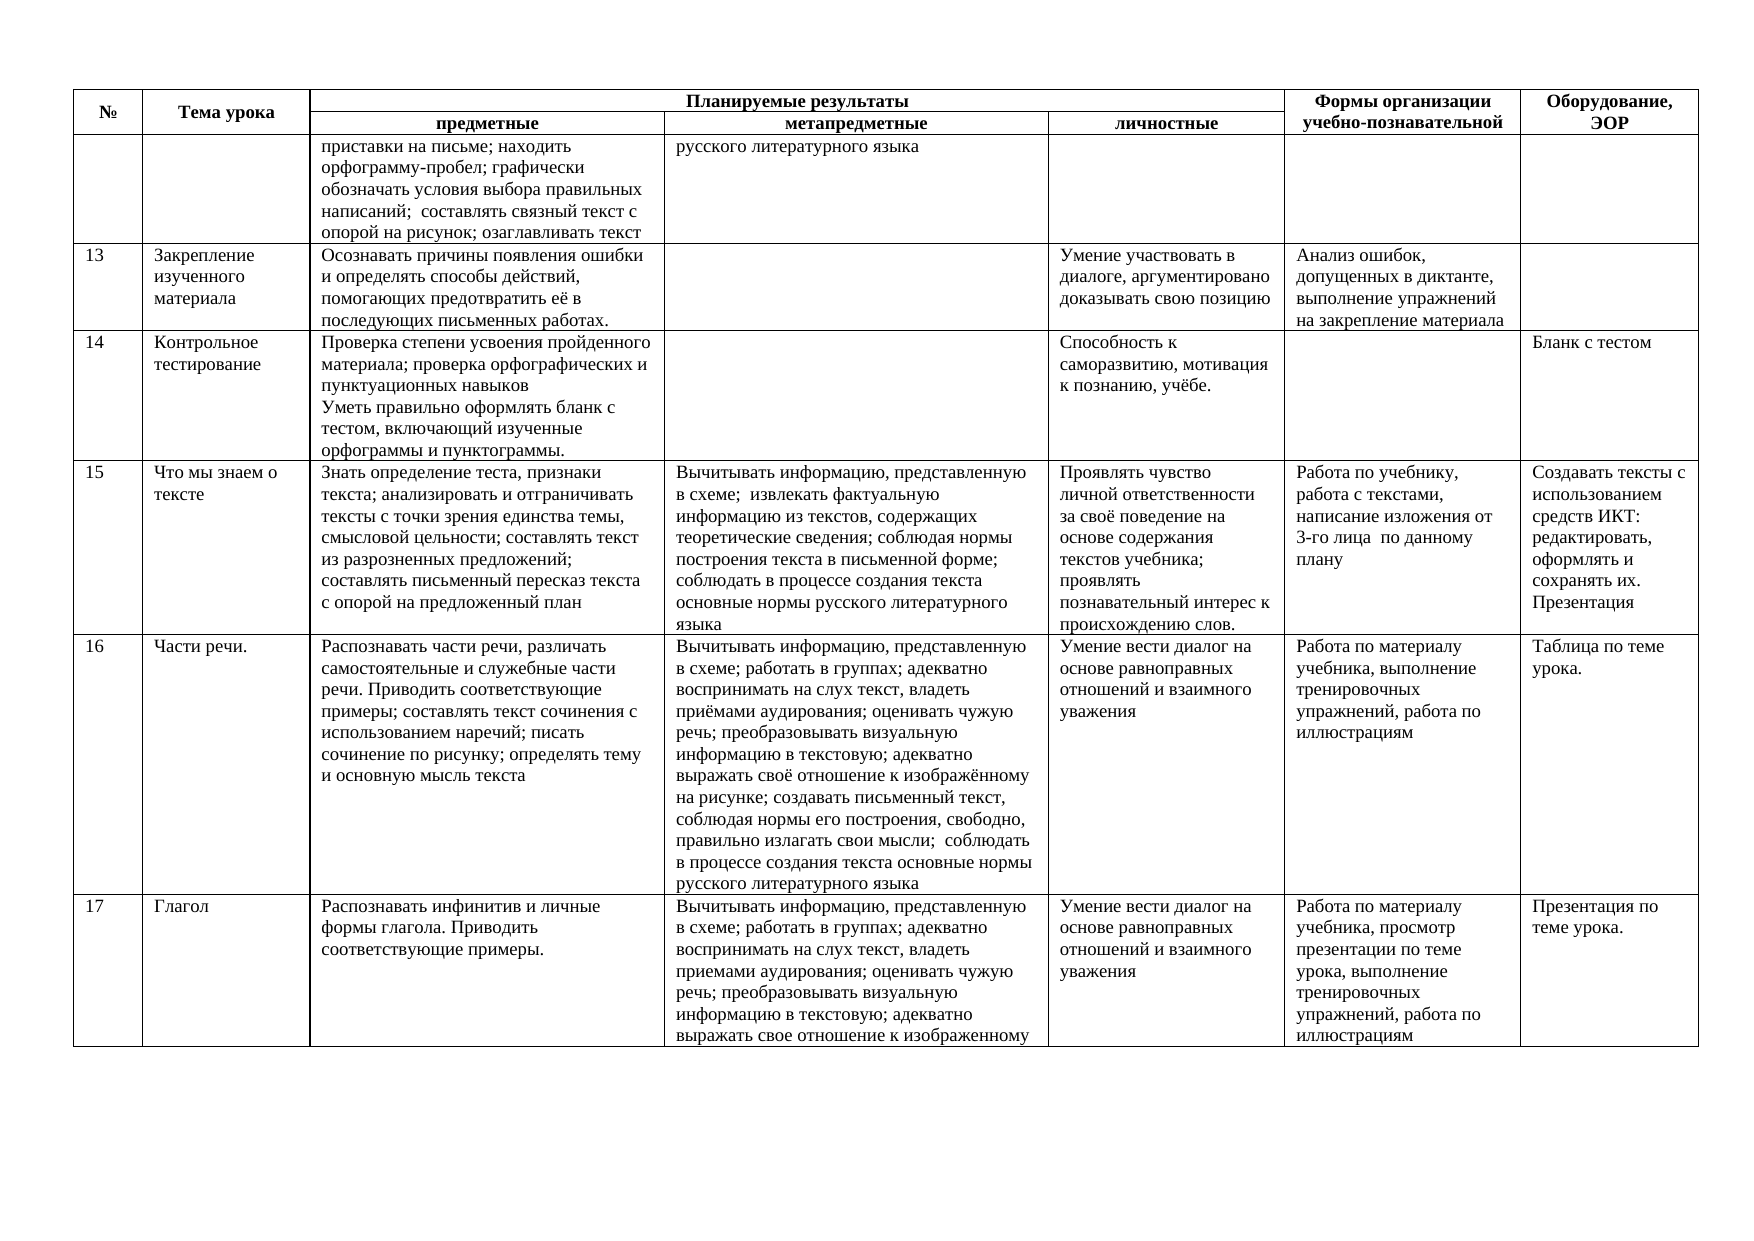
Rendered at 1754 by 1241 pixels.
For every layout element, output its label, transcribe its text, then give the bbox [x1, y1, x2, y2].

table_cell 17 [74, 895, 142, 1046]
table_cell Части речи. [143, 635, 309, 894]
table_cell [1285, 135, 1520, 243]
table_header Планируемые результаты [311, 90, 1284, 111]
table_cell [311, 895, 664, 1046]
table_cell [1521, 135, 1698, 243]
table_cell Вычитывать информацию, представленную в схеме; работать в группах; адекватно воспринимать на слух текст, владеть приёмами аудирования; оценивать чужую речь; преобразовывать визуальную информацию в текстовую; адекватно выражать своё отношение к изображённому на рисунке; создавать письменный текст, соблюдая нормы его построения, свободно, правильно излагать свои мысли; соблюдать в процессе создания текста основные нормы русского литературного языка [665, 635, 1048, 894]
table_cell Таблица по теме урока. [1521, 635, 1698, 894]
table_cell Проявлять чувство личной ответственности за своё поведение на основе содержания текстов учебника; проявлять познавательный интерес к происхождению слов. [1049, 461, 1284, 634]
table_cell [311, 135, 664, 243]
table_cell Создавать тексты с использованием средств ИКТ: редактировать, оформлять и сохранять их. Презентация [1521, 461, 1698, 634]
table_cell Работа по материалу учебника, выполнение тренировочных упражнений, работа по иллюстрациям [1285, 635, 1520, 894]
table_cell Презентация по теме урока. [1521, 895, 1698, 1046]
table_cell 14 [74, 331, 142, 460]
table_cell [1285, 331, 1520, 460]
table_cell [143, 135, 309, 243]
table_cell предметные [311, 112, 664, 134]
table_cell Распознавать части речи, различать самостоятельные и служебные части речи. Приводить соответствующие примеры; составлять текст сочинения с использованием наречий; писать сочинение по рисунку; определять тему и основную мысль текста [311, 635, 664, 894]
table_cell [665, 135, 1048, 243]
table_cell Бланк с тестом [1521, 331, 1698, 460]
table_header Формы организации учебно-познавательной деятельности [1285, 90, 1520, 134]
table_cell 12 [74, 135, 142, 243]
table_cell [1285, 895, 1520, 1046]
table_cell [665, 895, 1048, 1046]
table_cell [1521, 244, 1698, 330]
table_cell Проверка степени усвоения пройденного материала; проверка орфографических и пунктуационных навыков Уметь правильно оформлять бланк с тестом, включающий изученные орфограммы и пунктограммы. [311, 331, 664, 460]
table_cell [665, 244, 1048, 330]
table_cell 13 [74, 244, 142, 330]
table_cell Что мы знаем о тексте [143, 461, 309, 634]
table_cell Вычитывать информацию, представленную в схеме; извлекать фактуальную информацию из текстов, содержащих теоретические сведения; соблюдая нормы построения текста в письменной форме; соблюдать в процессе создания текста основные нормы русского литературного языка [665, 461, 1048, 634]
table_cell Знать определение теста, признаки текста; анализировать и отграничивать тексты с точки зрения единства темы, смысловой цельности; составлять текст из разрозненных предложений; составлять письменный пересказ текста с опорой на предложенный план [311, 461, 664, 634]
table_header Тема урока [143, 90, 309, 134]
table_cell Контрольное тестирование [143, 331, 309, 460]
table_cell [1049, 895, 1284, 1046]
table_cell 15 [74, 461, 142, 634]
table_cell Анализ ошибок, допущенных в диктанте, выполнение упражнений на закрепление материала [1285, 244, 1520, 330]
table_header Оборудование, ЭОР [1521, 90, 1698, 134]
table_header № [74, 90, 142, 134]
table_cell Умение участвовать в диалоге, аргументировано доказывать свою позицию [1049, 244, 1284, 330]
table_cell Осознавать причины появления ошибки и определять способы действий, помогающих предотвратить её в последующих письменных работах. [311, 244, 664, 330]
table_cell личностные [1049, 112, 1284, 134]
table_cell Глагол [143, 895, 309, 1046]
table_cell Закрепление изученного материала [143, 244, 309, 330]
table_cell метапредметные [665, 112, 1048, 134]
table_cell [1049, 135, 1284, 243]
table_cell Способность к саморазвитию, мотивация к познанию, учёбе. [1049, 331, 1284, 460]
table_cell Работа по учебнику, работа с текстами, написание изложения от 3-го лица по данному плану [1285, 461, 1520, 634]
table_cell [665, 331, 1048, 460]
table_cell 16 [74, 635, 142, 894]
table_cell Умение вести диалог на основе равноправных отношений и взаимного уважения [1049, 635, 1284, 894]
